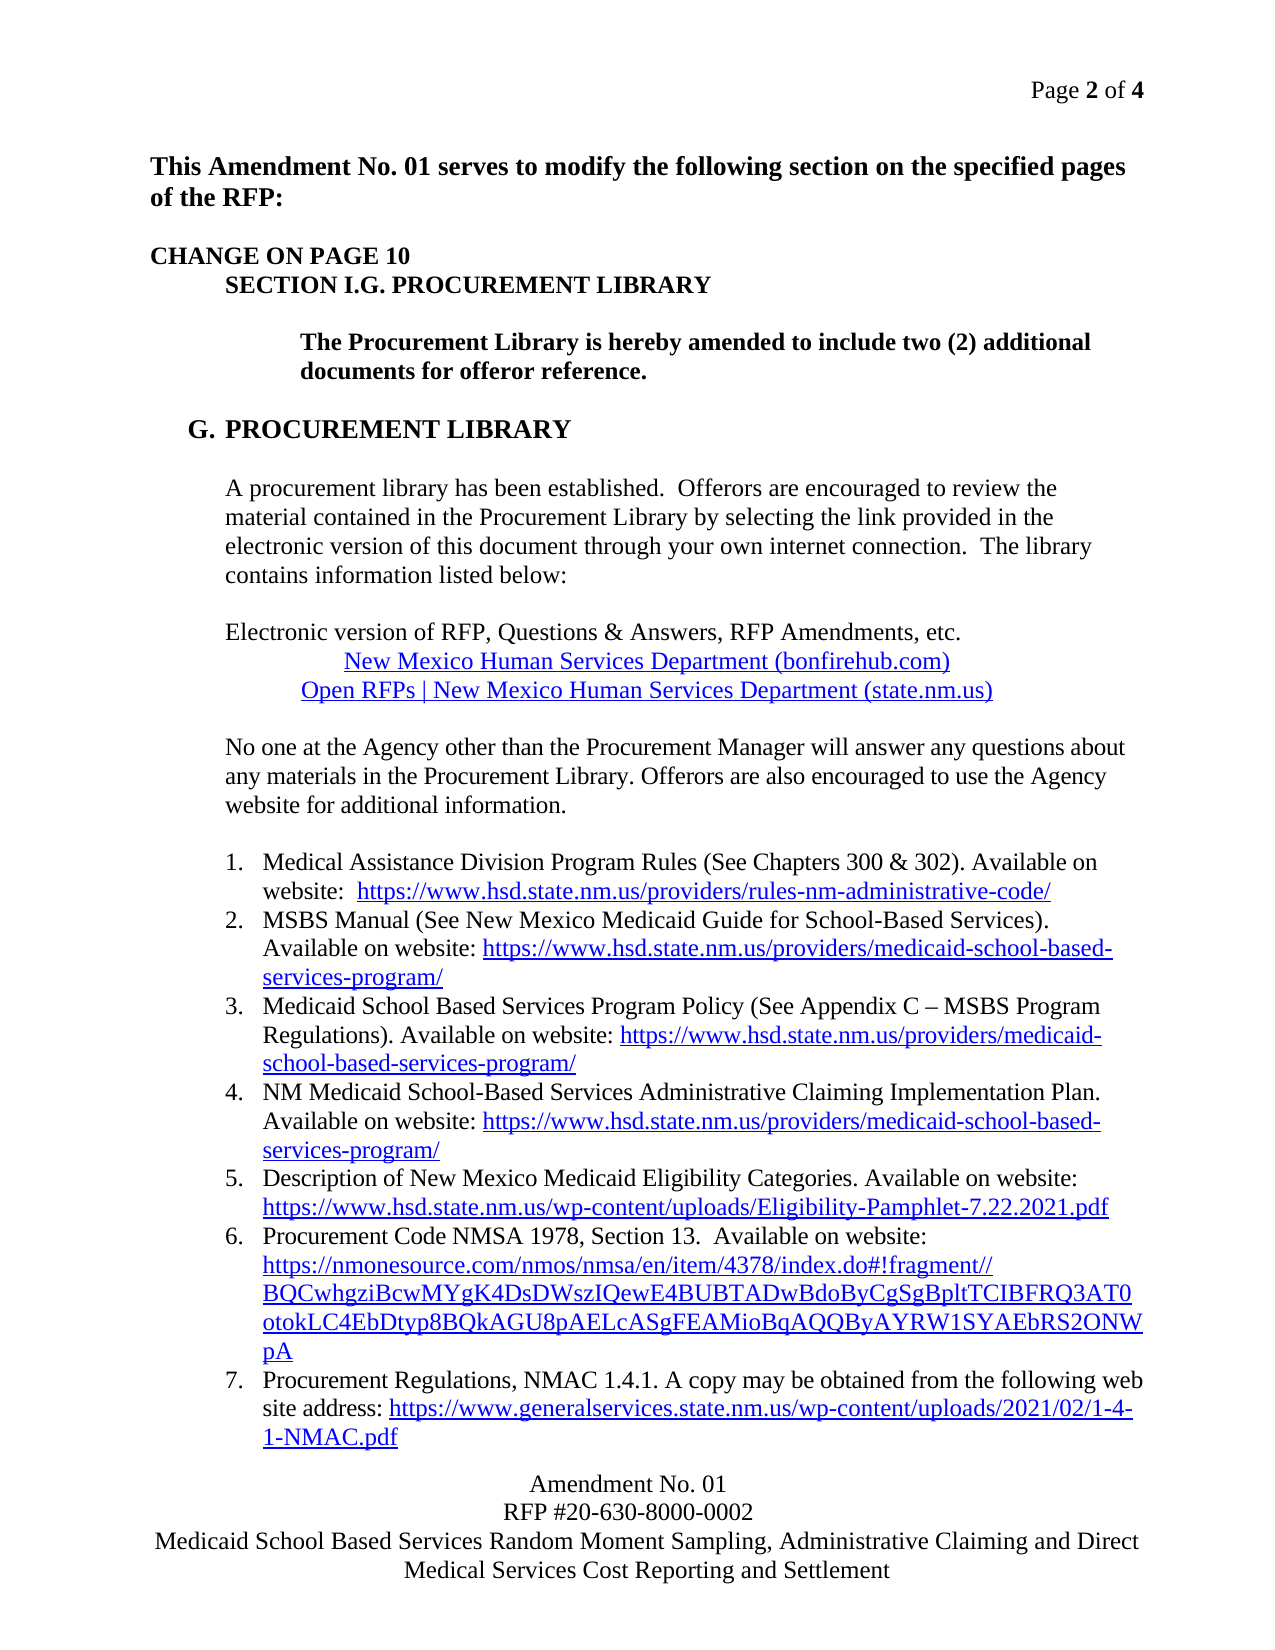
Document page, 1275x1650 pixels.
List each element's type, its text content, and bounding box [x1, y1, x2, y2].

list Procurement Code NMSA 1978, Section 13. Available on website: https://nmonesource.com/nmos/nmsa/en/item/4378/index.do#!fragment//BQCwhgziBcwMYgK4DsDWszIQewE4BUBTADwBdoByCgSgBpltTCIBFRQ3AT0otokLC4EbDtyp8BQkAGU8pAELcASgFEAMioBqAQQByAYRW1SYAEbRS2ONWpA [225, 1221, 1144, 1365]
list Medical Assistance Division Program Rules (See Chapters 300 & 302). Available on website: https://www.hsd.state.nm.us/providers/rules-nm-administrative-code/ [225, 847, 1144, 905]
list NM Medicaid School-Based Services Administrative Claiming Implementation Plan. Available on website: https://www.hsd.state.nm.us/providers/medicaid-school-based-services-program/ [225, 1077, 1144, 1163]
text The Procurement Library is hereby amended to include two (2) additional documents for offeror reference. [300, 327, 1144, 385]
text New Mexico Human Services Department (bonfirehub.com) [150, 646, 1144, 675]
text No one at the Agency other than the Procurement Manager will answer any questions about any materials in the Procurement Library. Offerors are also encouraged to use the Agency website for additional information. [225, 732, 1144, 818]
text Electronic version of RFP, Questions & Answers, RFP Amendments, etc. [225, 617, 1144, 646]
subtitle This Amendment No. 01 serves to modify the following section on the specified pages of the RFP: [150, 150, 1144, 212]
text SECTION I.G. PROCUREMENT LIBRARY [150, 270, 1144, 298]
subtitle PROCUREMENT LIBRARY [187, 413, 1144, 445]
list Procurement Regulations, NMAC 1.4.1. A copy may be obtained from the following web site address: https://www.generalservices.state.nm.us/wp-content/uploads/2021/02/1-4-1-NMAC.pdf [225, 1365, 1144, 1451]
text CHANGE ON PAGE 10 [150, 241, 1144, 270]
text A procurement library has been established. Offerors are encouraged to review the material contained in the Procurement Library by selecting the link provided in the electronic version of this document through your own internet connection. The library contains information listed below: [225, 473, 1144, 588]
list Medicaid School Based Services Program Policy (See Appendix C – MSBS Program Regulations). Available on website: https://www.hsd.state.nm.us/providers/medicaid-school-based-services-program/ [225, 991, 1144, 1077]
text Open RFPs | New Mexico Human Services Department (state.nm.us) [150, 675, 1144, 703]
list Description of New Mexico Medicaid Eligibility Categories. Available on website: https://www.hsd.state.nm.us/wp-content/uploads/Eligibility-Pamphlet-7.22.2021.pdf [225, 1163, 1144, 1221]
list MSBS Manual (See New Mexico Medicaid Guide for School-Based Services). Available on website: https://www.hsd.state.nm.us/providers/medicaid-school-based-services-program/ [225, 905, 1144, 991]
